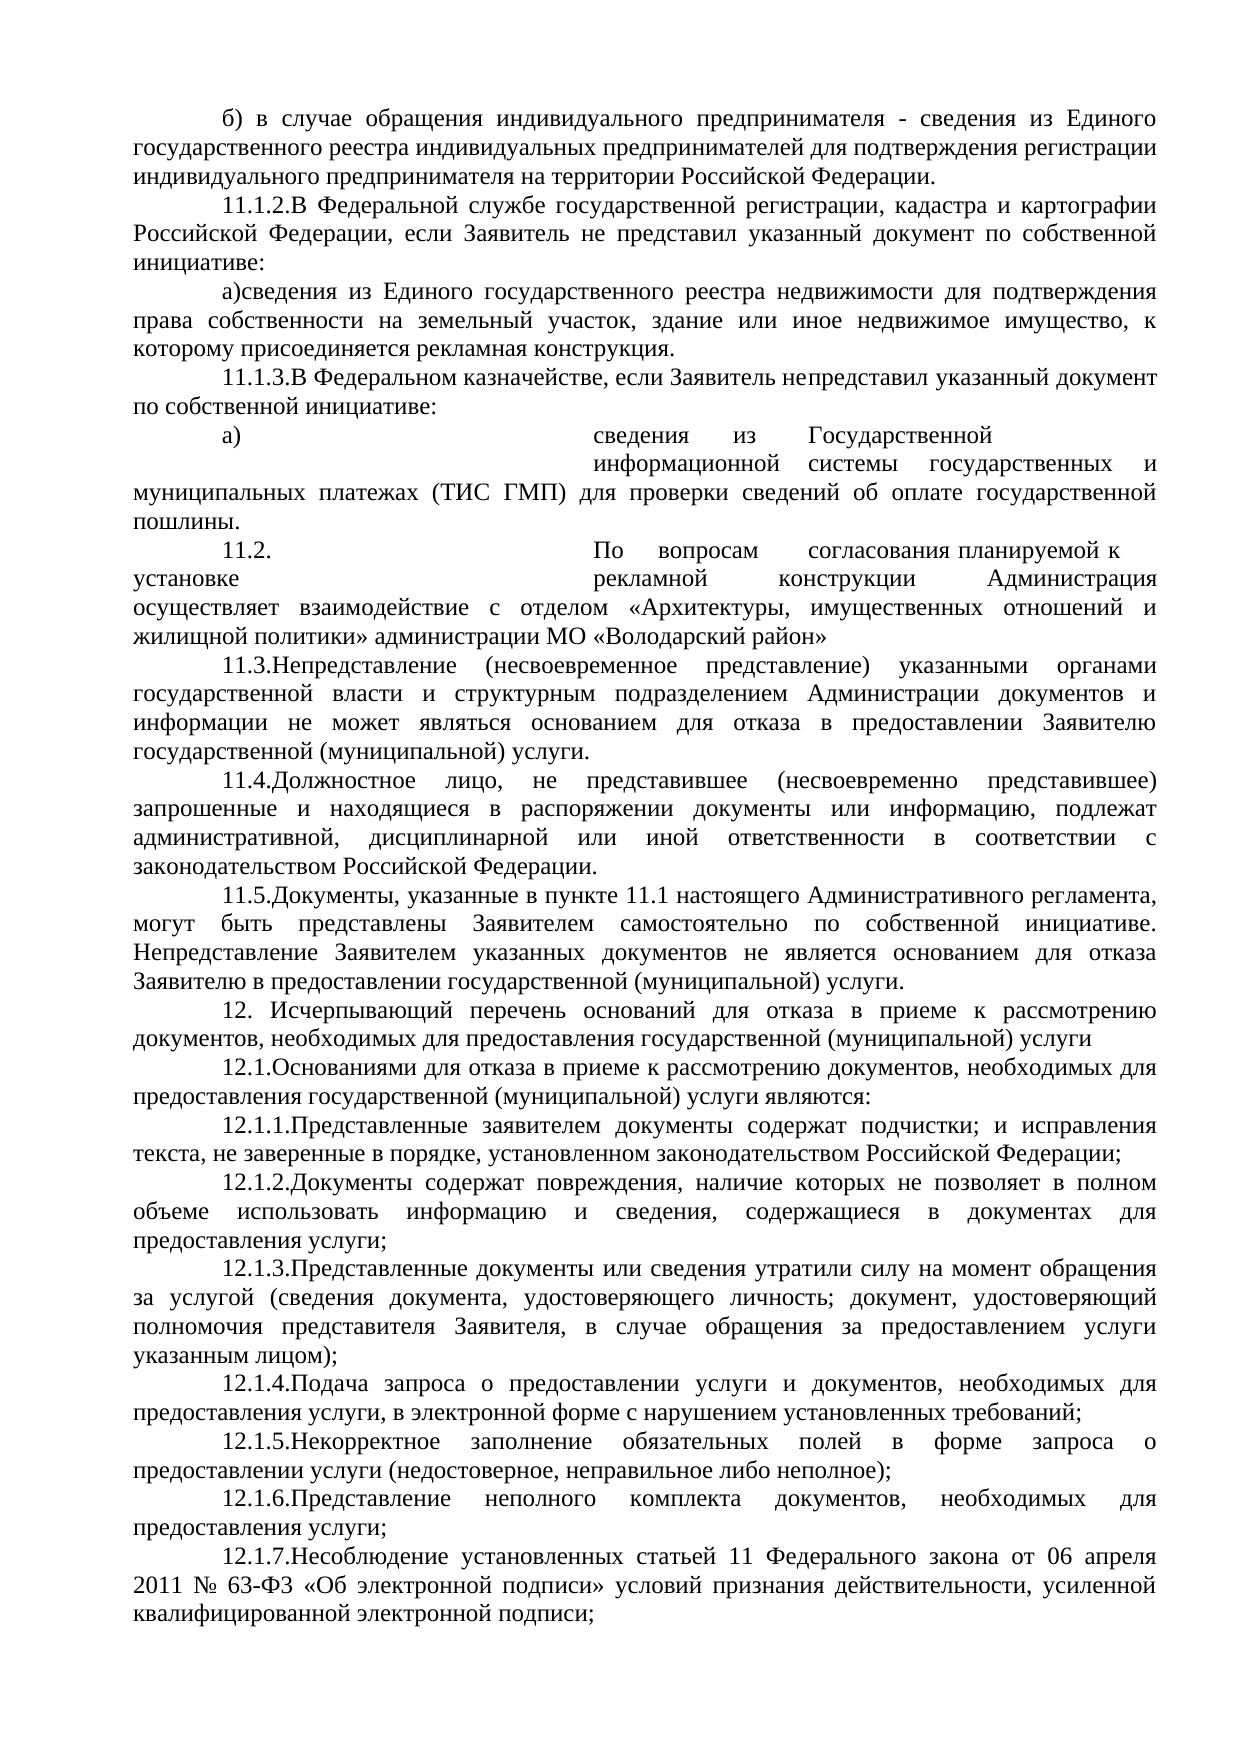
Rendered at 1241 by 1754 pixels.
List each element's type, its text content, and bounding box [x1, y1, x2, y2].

text 12.1.7.Несоблюдение установленных статьей 11 Федерального закона от 06 апреля 2011 № 63-Ф3 «Об электронной подписи» условий признания действительности, усиленной квалифицированной электронной подписи; [133, 1541, 1157, 1627]
text 11.4.Должностное лицо, не представившее (несвоевременно представившее) запрошенные и находящиеся в распоряжении документы или информацию, подлежат административной, дисциплинарной или иной ответственности в соответствии с законодательством Российской Федерации. [133, 765, 1157, 880]
text 12.1.Основаниями для отказа в приеме к рассмотрению документов, необходимых для предоставления государственной (муниципальной) услуги являются: [133, 1052, 1157, 1110]
text 12.1.5.Некорректное заполнение обязательных полей в форме запроса о предоставлении услуги (недостоверное, неправильное либо неполное); [133, 1426, 1157, 1483]
text 11.2. По вопросам согласования планируемой к установке рекламной конструкции Администрация осуществляет взаимодействие с отделом «Архитектуры, имущественных отношений и жилищной политики» администрации МО «Володарский район» [133, 535, 1157, 650]
text 11.5.Документы, указанные в пункте 11.1 настоящего Административного регламента, могут быть представлены Заявителем самостоятельно по собственной инициативе. Непредставление Заявителем указанных документов не является основанием для отказа Заявителю в предоставлении государственной (муниципальной) услуги. [133, 880, 1157, 995]
text 11.1.3.В Федеральном казначействе, если Заявитель не представил указанный документ по собственной инициативе: [133, 362, 1157, 420]
text 12.1.6.Представление неполного комплекта документов, необходимых для предоставления услуги; [133, 1483, 1157, 1541]
text 12. Исчерпывающий перечень оснований для отказа в приеме к рассмотрению документов, необходимых для предоставления государственной (муниципальной) услуги [133, 995, 1157, 1052]
text 12.1.1.Представленные заявителем документы содержат подчистки; и исправления текста, не заверенные в порядке, установленном законодательством Российской Федерации; [133, 1110, 1157, 1167]
text 11.3.Непредставление (несвоевременное представление) указанными органами государственной власти и структурным подразделением Администрации документов и информации не может являться основанием для отказа в предоставлении Заявителю государственной (муниципальной) услуги. [133, 650, 1157, 765]
text 12.1.4.Подача запроса о предоставлении услуги и документов, необходимых для предоставления услуги, в электронной форме с нарушением установленных требований; [133, 1368, 1157, 1426]
text а)сведения из Единого государственного реестра недвижимости для подтверждения права собственности на земельный участок, здание или иное недвижимое имущество, к которому присоединяется рекламная конструкция. [133, 276, 1157, 362]
text б) в случае обращения индивидуального предпринимателя - сведения из Единого государственного реестра индивидуальных предпринимателей для подтверждения регистрации индивидуального предпринимателя на территории Российской Федерации. [133, 103, 1157, 190]
text 11.1.2.В Федеральной службе государственной регистрации, кадастра и картографии Российской Федерации, если Заявитель не представил указанный документ по собственной инициативе: [133, 190, 1157, 276]
text 12.1.3.Представленные документы или сведения утратили силу на момент обращения за услугой (сведения документа, удостоверяющего личность; документ, удостоверяющий полномочия представителя Заявителя, в случае обращения за предоставлением услуги указанным лицом); [133, 1253, 1157, 1368]
text 12.1.2.Документы содержат повреждения, наличие которых не позволяет в полном объеме использовать информацию и сведения, содержащиеся в документах для предоставления услуги; [133, 1167, 1157, 1253]
text а) сведения из Государственной информационной системы государственных и муниципальных платежах (ТИС ГМП) для проверки сведений об оплате государственной пошлины. [133, 420, 1157, 535]
